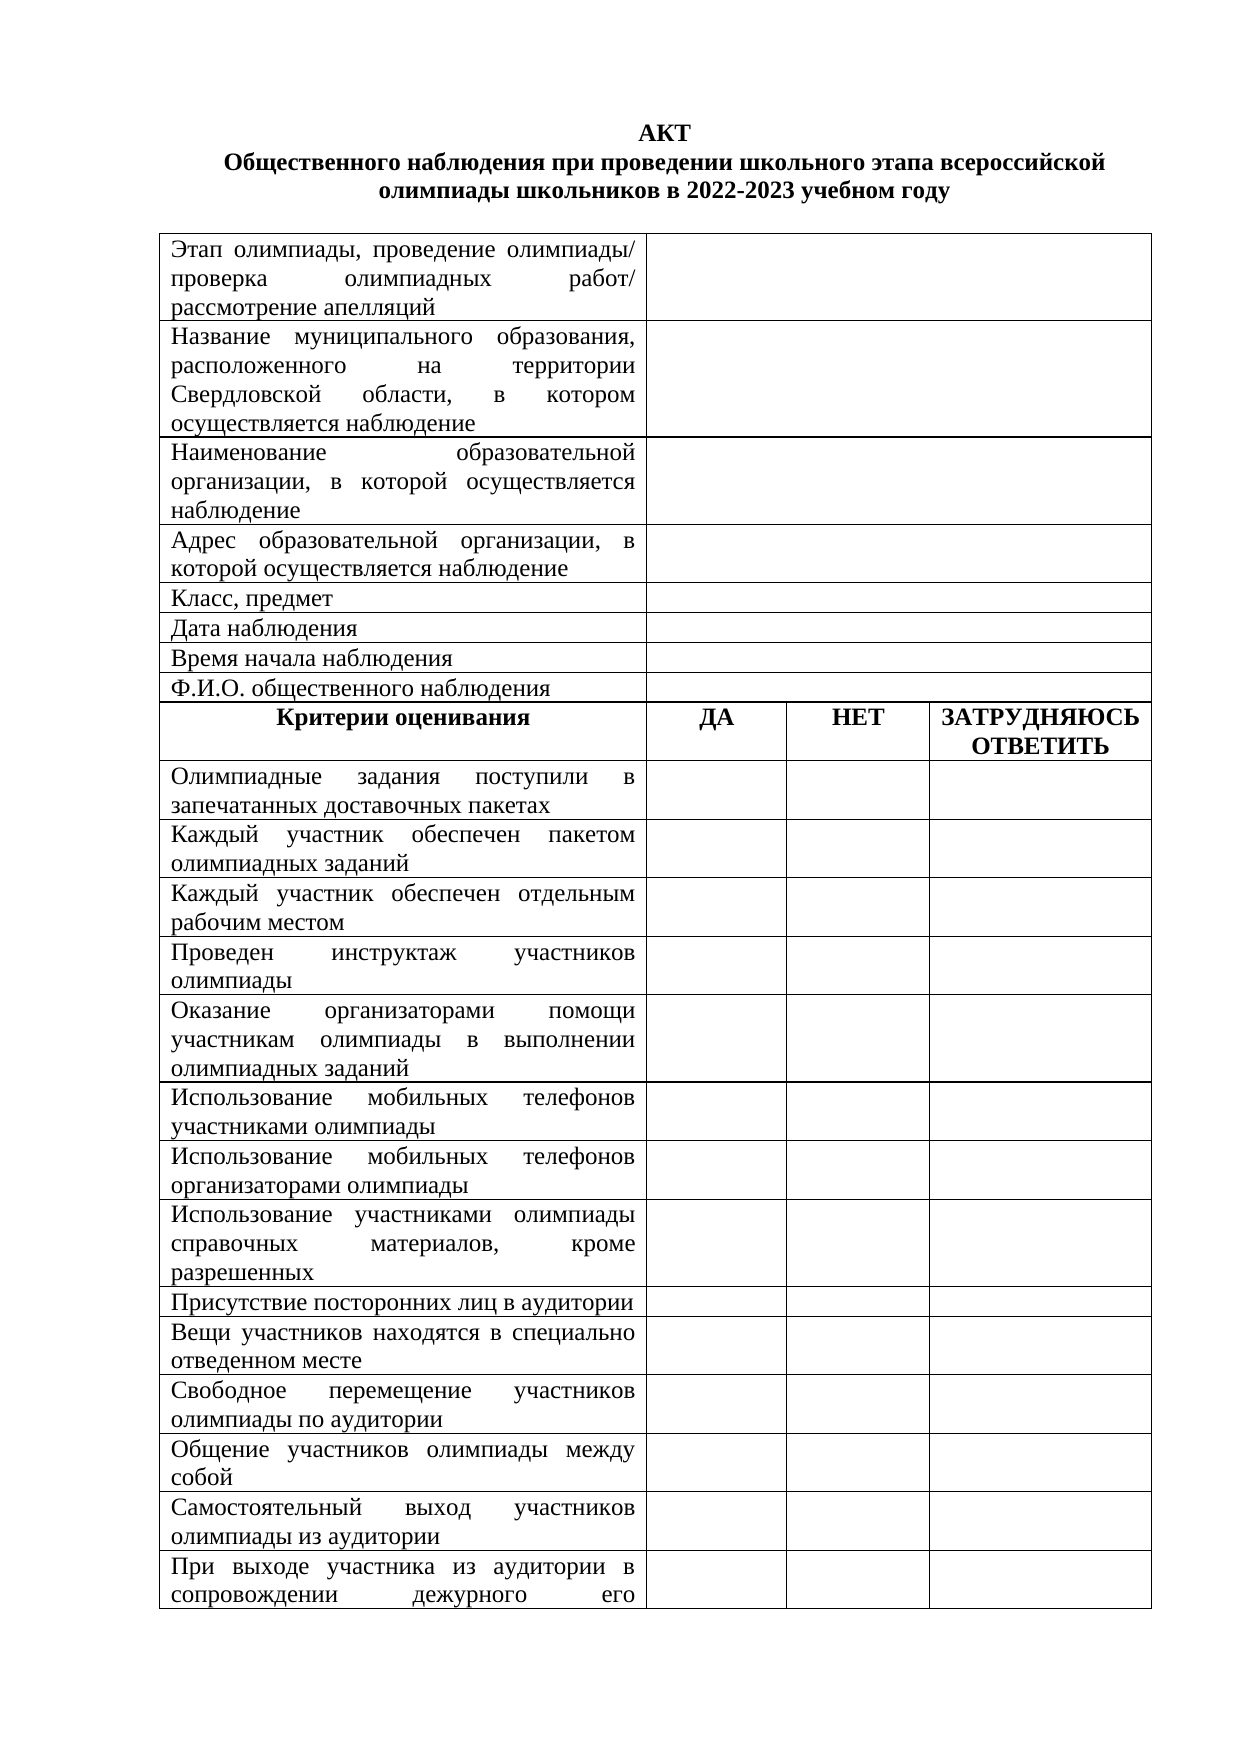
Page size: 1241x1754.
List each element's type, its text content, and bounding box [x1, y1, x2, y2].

table_cell Использование мобильных телефонов участниками олимпиады [160, 1083, 646, 1140]
table_cell Проведен инструктаж участников олимпиады [160, 937, 646, 994]
table_cell [930, 1375, 1151, 1433]
table_cell Свободное перемещение участников олимпиады по аудитории [160, 1375, 646, 1433]
table_cell [930, 820, 1151, 877]
table_cell Использование участниками олимпиады справочных материалов, кроме разрешенных [160, 1200, 646, 1286]
table_cell ЗАТРУДНЯЮСЬ ОТВЕТИТЬ [930, 703, 1151, 760]
table_cell Наименование образовательной организации, в которой осуществляется наблюдение [160, 438, 646, 524]
table_cell [930, 1200, 1151, 1286]
table_cell [647, 438, 1151, 524]
table_cell [787, 878, 929, 936]
table_cell Дата наблюдения [160, 613, 646, 642]
table_cell [647, 820, 786, 877]
table_cell [647, 1375, 786, 1433]
table_cell [647, 583, 1151, 612]
table_cell Общение участников олимпиады между собой [160, 1434, 646, 1491]
table_cell [647, 937, 786, 994]
table_cell [647, 1434, 786, 1491]
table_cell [160, 1551, 646, 1608]
table_cell [647, 995, 786, 1081]
table_cell [647, 525, 1151, 582]
table_cell Оказание организаторами помощи участникам олимпиады в выполнении олимпиадных заданий [160, 995, 646, 1081]
table_cell Класс, предмет [160, 583, 646, 612]
table_cell [787, 937, 929, 994]
table_cell Время начала наблюдения [160, 643, 646, 672]
table_cell [647, 613, 1151, 642]
table_cell [930, 1551, 1151, 1608]
table_cell [787, 1083, 929, 1140]
table_cell Адрес образовательной организации, в которой осуществляется наблюдение [160, 525, 646, 582]
table_cell [787, 820, 929, 877]
table_cell Каждый участник обеспечен пакетом олимпиадных заданий [160, 820, 646, 877]
table_cell [647, 643, 1151, 672]
table_cell [647, 761, 786, 818]
table_cell [787, 1375, 929, 1433]
table_cell [647, 1141, 786, 1198]
table_cell [787, 1434, 929, 1491]
table_cell [647, 1200, 786, 1286]
table_cell [787, 1551, 929, 1608]
table_cell [647, 1492, 786, 1550]
table_cell [930, 761, 1151, 818]
table_cell [647, 1317, 786, 1374]
table_cell [787, 1200, 929, 1286]
table_cell [647, 1551, 786, 1608]
table_cell [647, 1287, 786, 1316]
table_cell [787, 1141, 929, 1198]
table_cell [930, 1317, 1151, 1374]
table_cell [930, 1083, 1151, 1140]
table_header Этап олимпиады, проведение олимпиады/ проверка олимпиадных работ/ рассмотрение апелляций [160, 234, 646, 320]
table_cell [787, 761, 929, 818]
table_cell [787, 1492, 929, 1550]
table_cell НЕТ [787, 703, 929, 760]
table_cell [787, 1317, 929, 1374]
table_cell Критерии оценивания [160, 703, 646, 760]
table_cell Самостоятельный выход участников олимпиады из аудитории [160, 1492, 646, 1550]
table_cell ДА [647, 703, 786, 760]
table_cell [930, 1141, 1151, 1198]
table_cell Использование мобильных телефонов организаторами олимпиады [160, 1141, 646, 1198]
table_cell [930, 1492, 1151, 1550]
table_cell [930, 937, 1151, 994]
table_cell Олимпиадные задания поступили в запечатанных доставочных пакетах [160, 761, 646, 818]
table_cell Название муниципального образования, расположенного на территории Свердловской области, в котором осуществляется наблюдение [160, 321, 646, 436]
table_cell Каждый участник обеспечен отдельным рабочим местом [160, 878, 646, 936]
table_cell [930, 878, 1151, 936]
table_cell Присутствие посторонних лиц в аудитории [160, 1287, 646, 1316]
table_cell [787, 995, 929, 1081]
table_cell [647, 673, 1151, 701]
text Общественного наблюдения при проведении школьного этапа всероссийской олимпиады школьников в 2022-2023 учебном году [177, 147, 1152, 204]
text АКТ [177, 118, 1152, 147]
table_cell [787, 1287, 929, 1316]
table_cell [930, 1434, 1151, 1491]
table_cell [930, 995, 1151, 1081]
table_cell [647, 1083, 786, 1140]
table_cell Вещи участников находятся в специально отведенном месте [160, 1317, 646, 1374]
table_cell [930, 1287, 1151, 1316]
table_cell [647, 321, 1151, 436]
table_header [647, 234, 1151, 320]
table_cell [647, 878, 786, 936]
table_cell Ф.И.О. общественного наблюдения [160, 673, 646, 701]
